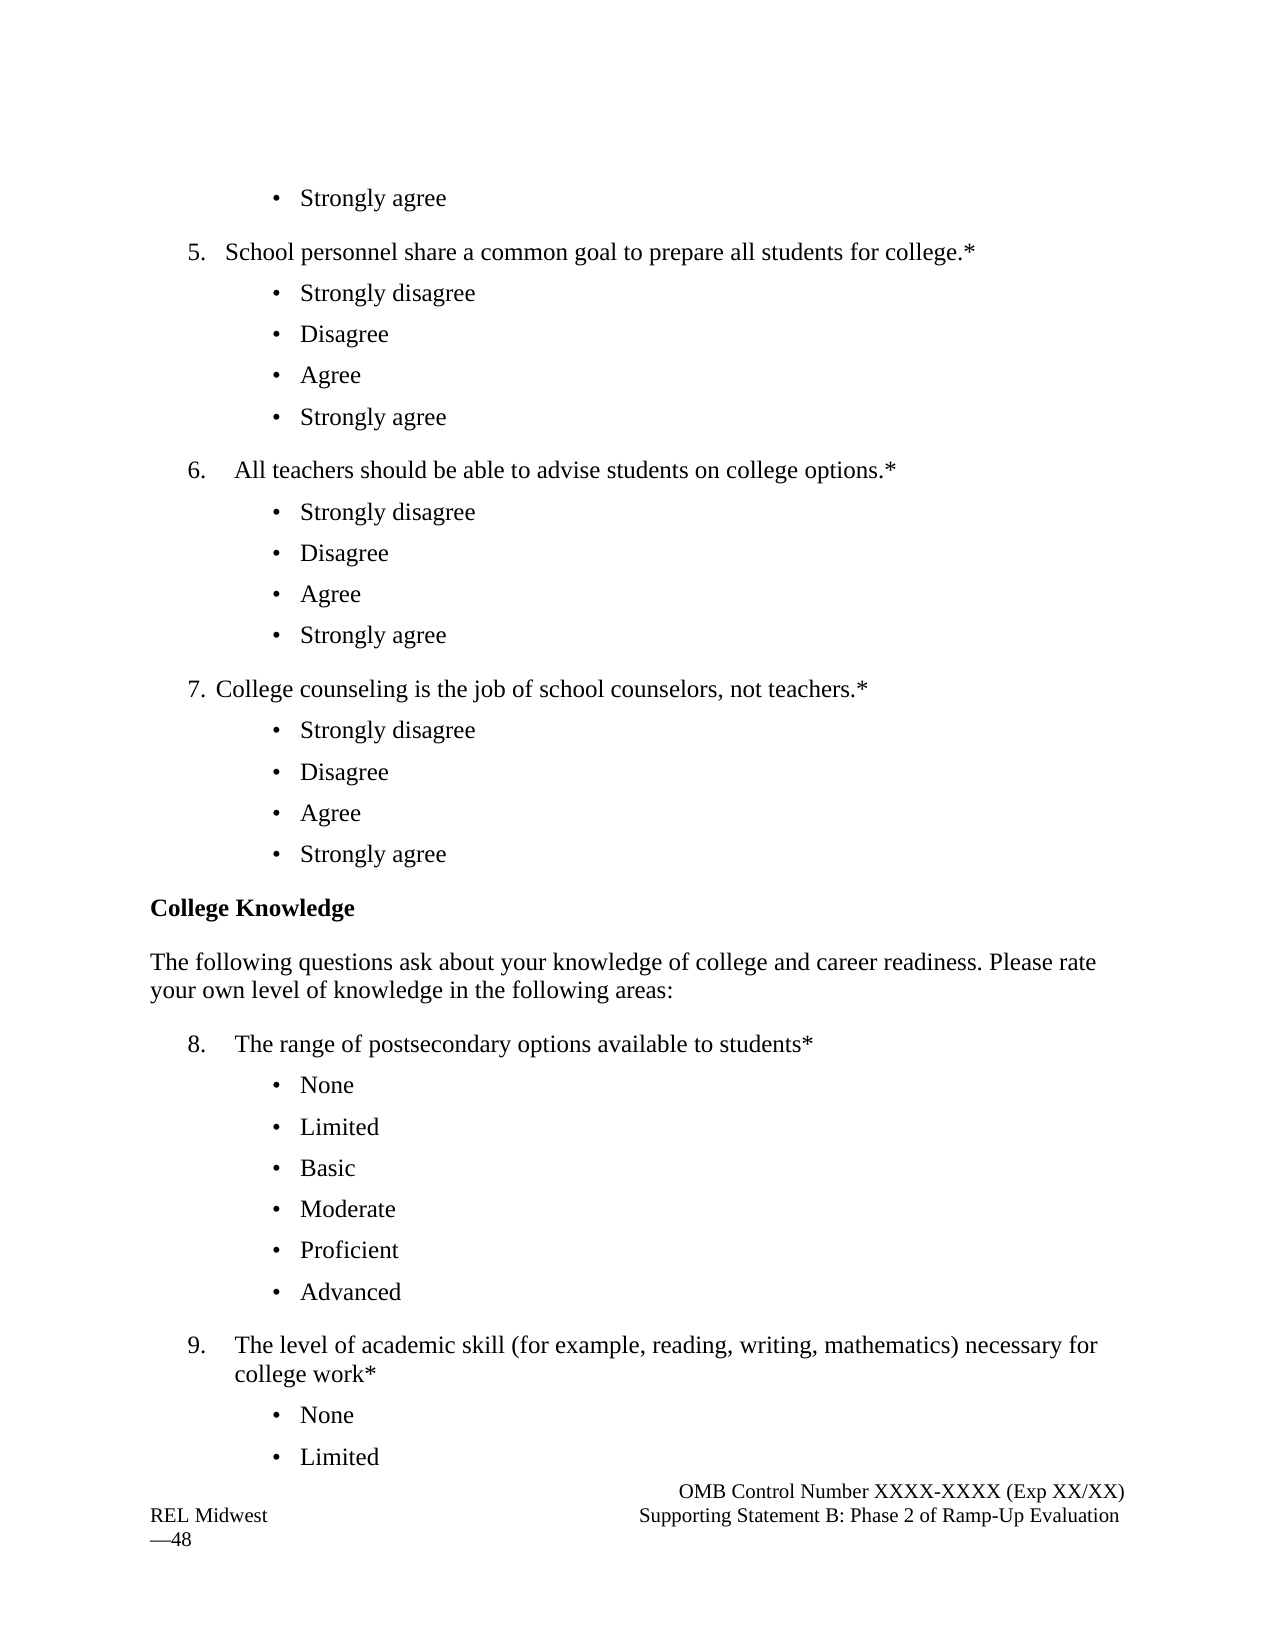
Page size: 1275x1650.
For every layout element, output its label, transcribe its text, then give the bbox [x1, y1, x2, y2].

list Strongly agree [272, 402, 1125, 430]
list Limited [272, 1442, 1125, 1470]
list The range of postsecondary options available to students* [187, 1029, 1125, 1058]
list Agree [272, 798, 1125, 827]
list Disagree [272, 538, 1125, 567]
list Strongly disagree [272, 715, 1125, 744]
text College Knowledge [150, 893, 1125, 922]
list Strongly agree [272, 839, 1125, 868]
list School personnel share a common goal to prepare all students for college.* [187, 237, 1125, 265]
list College counseling is the job of school counselors, not teachers.* [187, 674, 1125, 703]
list Strongly agree [272, 620, 1125, 649]
list Advanced [272, 1277, 1125, 1305]
list Strongly agree [272, 183, 1125, 212]
list Strongly disagree [272, 497, 1125, 525]
list Strongly disagree [272, 278, 1125, 307]
list Agree [272, 360, 1125, 389]
list Disagree [272, 319, 1125, 348]
text The following questions ask about your knowledge of college and career readiness. Please rate your own level of knowledge in the following areas: [150, 947, 1125, 1004]
list Moderate [272, 1194, 1125, 1223]
list Agree [272, 579, 1125, 608]
list Proficient [272, 1235, 1125, 1264]
list The level of academic skill (for example, reading, writing, mathematics) necessary for college work* [187, 1330, 1125, 1388]
list Limited [272, 1112, 1125, 1140]
list None [272, 1400, 1125, 1429]
list Disagree [272, 757, 1125, 785]
list All teachers should be able to advise students on college options.* [187, 455, 1125, 484]
list Basic [272, 1153, 1125, 1182]
list None [272, 1070, 1125, 1099]
